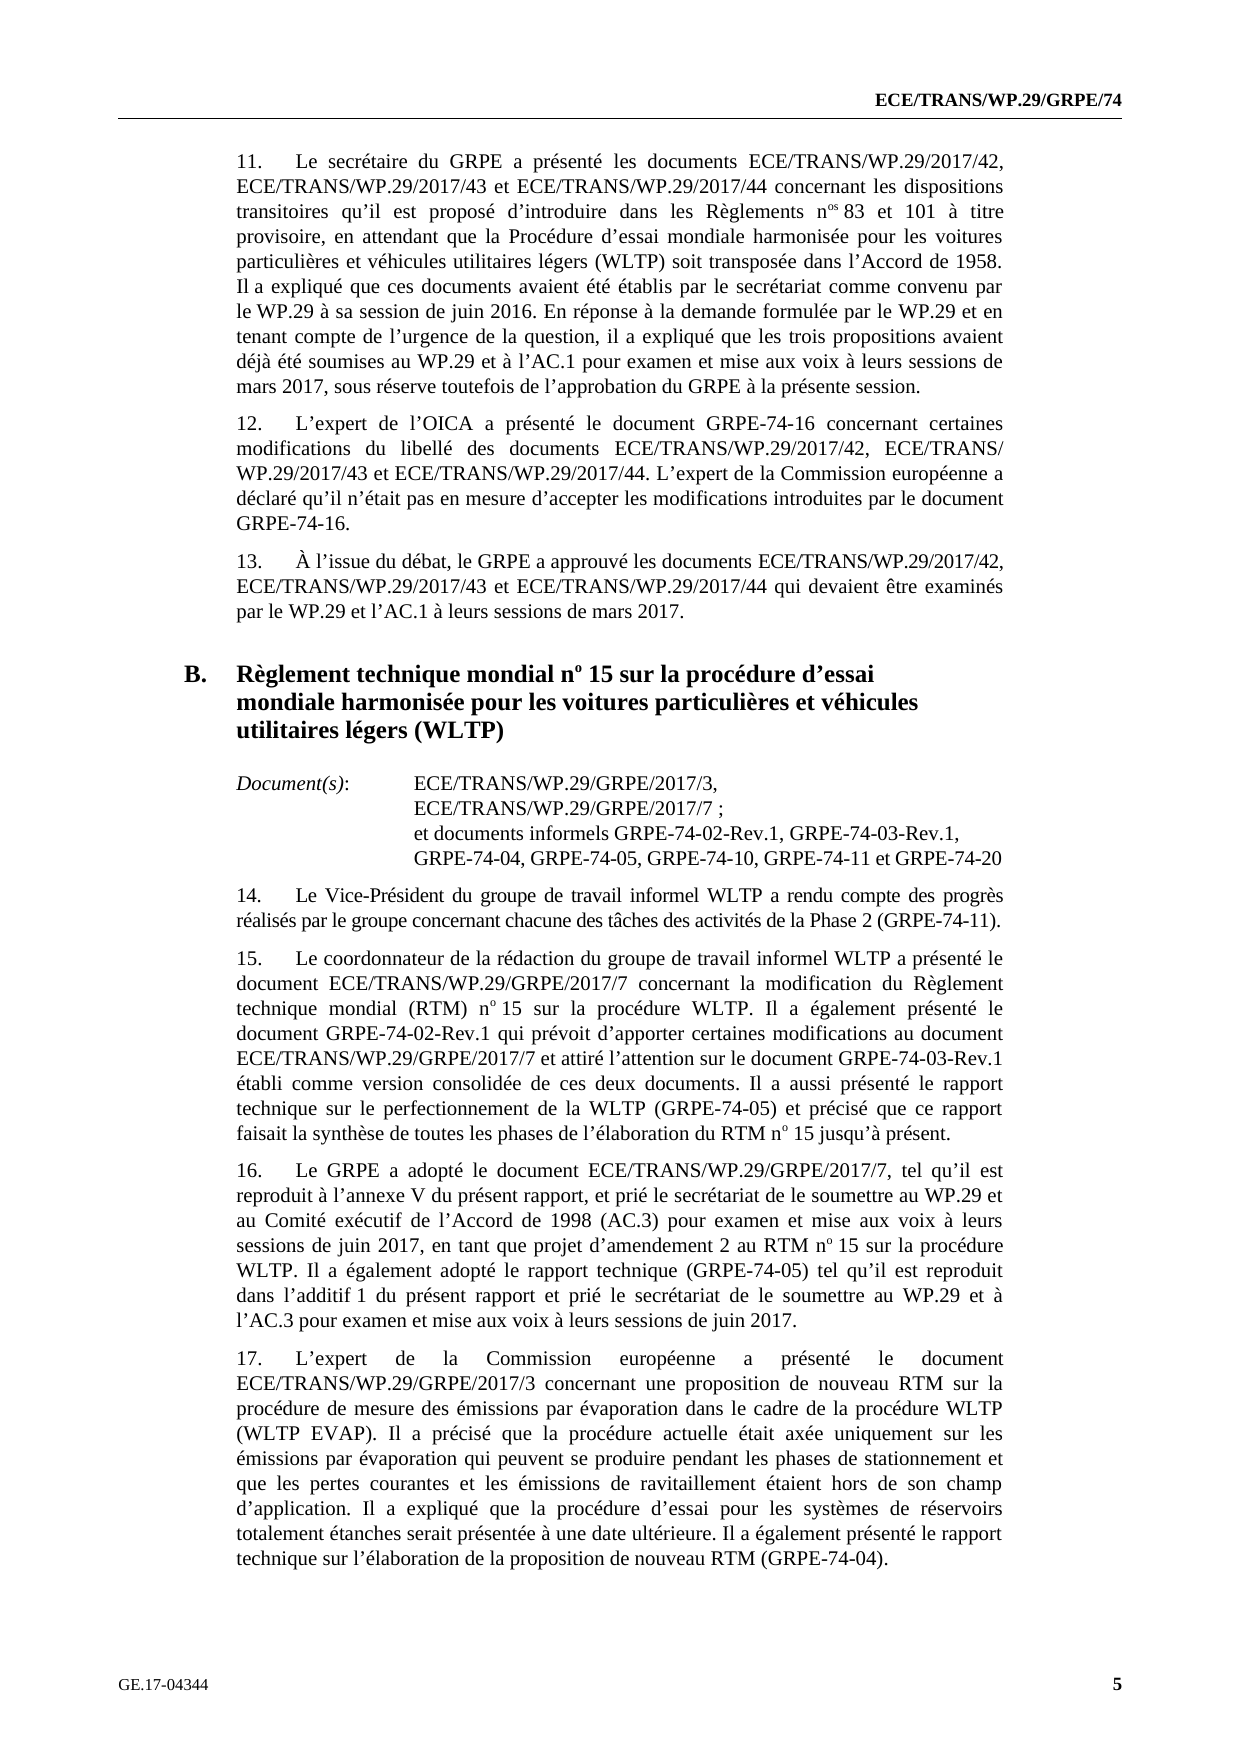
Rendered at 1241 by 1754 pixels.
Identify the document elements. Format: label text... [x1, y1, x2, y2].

text L’expert de l’OICA a présenté le document GRPE-74-16 concernant certaines modifications du libellé des documents ECE/TRANS/WP.29/2017/42, ECE/TRANS/ WP.29/2017/43 et ECE/TRANS/WP.29/2017/44. L’expert de la Commission européenne a déclaré qu’il n’était pas en mesure d’accepter les modifications introduites par le document GRPE-74-16. [236, 410, 1004, 535]
text L’expert de la Commission européenne a présenté le document ECE/TRANS/WP.29/GRPE/2017/3 concernant une proposition de nouveau RTM sur la procédure de mesure des émissions par évaporation dans le cadre de la procédure WLTP (WLTP EVAP). Il a précisé que la procédure actuelle était axée uniquement sur les émissions par évaporation qui peuvent se produire pendant les phases de stationnement et que les pertes courantes et les émissions de ravitaillement étaient hors de son champ d’application. Il a expliqué que la procédure d’essai pour les systèmes de réservoirs totalement étanches serait présentée à une date ultérieure. Il a également présenté le rapport technique sur l’élaboration de la proposition de nouveau RTM (GRPE-74-04). [236, 1344, 1004, 1569]
text Document(s): ECE/TRANS/WP.29/GRPE/2017/3, ECE/TRANS/WP.29/GRPE/2017/7 ; et documents informels GRPE-74-02-Rev.1, GRPE-74-03-Rev.1, GRPE-74-04, GRPE-74-05, GRPE-74-10, GRPE-74-11 et GRPE-74-20 [236, 769, 1004, 869]
text Le GRPE a adopté le document ECE/TRANS/WP.29/GRPE/2017/7, tel qu’il est reproduit à l’annexe V du présent rapport, et prié le secrétariat de le soumettre au WP.29 et au Comité exécutif de l’Accord de 1998 (AC.3) pour examen et mise aux voix à leurs sessions de juin 2017, en tant que projet d’amendement 2 au RTM no 15 sur la procédure WLTP. Il a également adopté le rapport technique (GRPE-74-05) tel qu’il est reproduit dans l’additif 1 du présent rapport et prié le secrétariat de le soumettre au WP.29 et à l’AC.3 pour examen et mise aux voix à leurs sessions de juin 2017. [236, 1157, 1004, 1332]
text Le Vice-Président du groupe de travail informel WLTP a rendu compte des progrès réalisés par le groupe concernant chacune des tâches des activités de la Phase 2 (GRPE-74-11). [236, 882, 1004, 932]
text Le coordonnateur de la rédaction du groupe de travail informel WLTP a présenté le document ECE/TRANS/WP.29/GRPE/2017/7 concernant la modification du Règlement technique mondial (RTM) no 15 sur la procédure WLTP. Il a également présenté le document GRPE-74-02-Rev.1 qui prévoit d’apporter certaines modifications au document ECE/TRANS/WP.29/GRPE/2017/7 et attiré l’attention sur le document GRPE-74-03-Rev.1 établi comme version consolidée de ces deux documents. Il a aussi présenté le rapport technique sur le perfectionnement de la WLTP (GRPE-74-05) et précisé que ce rapport faisait la synthèse de toutes les phases de l’élaboration du RTM no 15 jusqu’à présent. [236, 944, 1004, 1144]
text À l’issue du débat, le GRPE a approuvé les documents ECE/TRANS/WP.29/2017/42, ECE/TRANS/WP.29/2017/43 et ECE/TRANS/WP.29/2017/44 qui devaient être examinés par le WP.29 et l’AC.1 à leurs sessions de mars 2017. [236, 548, 1004, 623]
text Le secrétaire du GRPE a présenté les documents ECE/TRANS/WP.29/2017/42, ECE/TRANS/WP.29/2017/43 et ECE/TRANS/WP.29/2017/44 concernant les dispositions transitoires qu’il est proposé d’introduire dans les Règlements nos 83 et 101 à titre provisoire, en attendant que la Procédure d’essai mondiale harmonisée pour les voitures particulières et véhicules utilitaires légers (WLTP) soit transposée dans l’Accord de 1958. Il a expliqué que ces documents avaient été établis par le secrétariat comme convenu par le WP.29 à sa session de juin 2016. En réponse à la demande formulée par le WP.29 et en tenant compte de l’urgence de la question, il a expliqué que les trois propositions avaient déjà été soumises au WP.29 et à l’AC.1 pour examen et mise aux voix à leurs sessions de mars 2017, sous réserve toutefois de l’approbation du GRPE à la présente session. [236, 148, 1004, 398]
text B. Règlement technique mondial no 15 sur la procédure d’essai mondiale harmonisée pour les voitures particulières et véhicules utilitaires légers (WLTP) [118, 660, 1004, 744]
